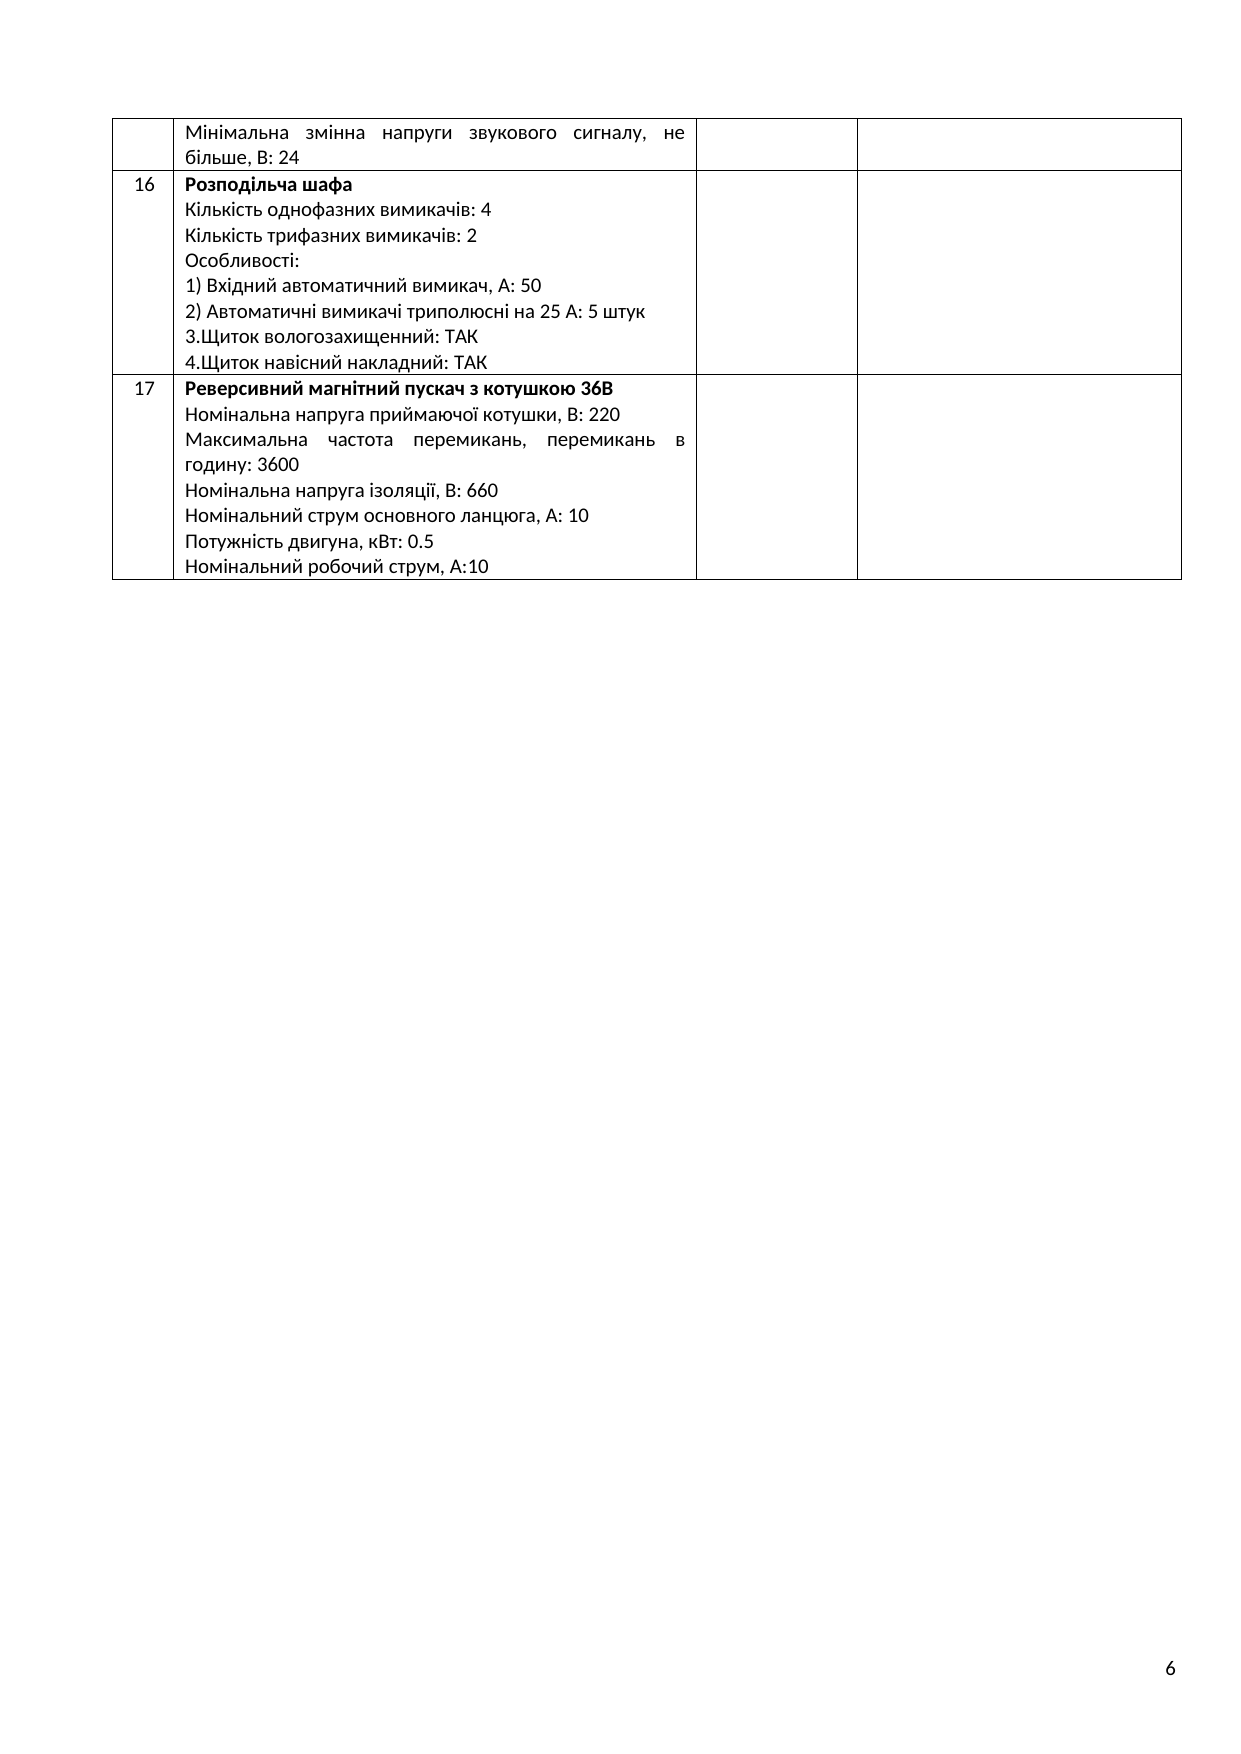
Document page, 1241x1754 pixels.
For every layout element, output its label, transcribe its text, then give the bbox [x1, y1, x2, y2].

table_cell 16 [113, 171, 173, 374]
table_cell 15 [113, 119, 173, 170]
table_cell Розподільча шафа Кількість однофазних вимикачів: 4 Кількість трифазних вимикачів: 2 Особливості: 1) Вхідний автоматичний вимикач, А: 50 2) Автоматичні вимикачі триполюсні на 25 А: 5 штук 3.Щиток вологозахищенний: ТАК 4.Щиток навісний накладний: ТАК [174, 171, 696, 374]
table_cell [858, 119, 1181, 170]
table_cell [697, 119, 857, 170]
table_cell [697, 375, 857, 579]
table_cell 17 [113, 375, 173, 579]
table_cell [174, 119, 696, 170]
table_cell [697, 171, 857, 374]
table_cell [858, 375, 1181, 579]
table_cell Реверсивний магнітний пускач з котушкою 36В Номінальна напруга приймаючої котушки, В: 220 Максимальна частота перемикань, перемикань в годину: 3600 Номінальна напруга ізоляції, В: 660 Номінальний струм основного ланцюга, А: 10 Потужність двигуна, кВт: 0.5 Номінальний робочий струм, А:10 [174, 375, 696, 579]
table_cell [858, 171, 1181, 374]
